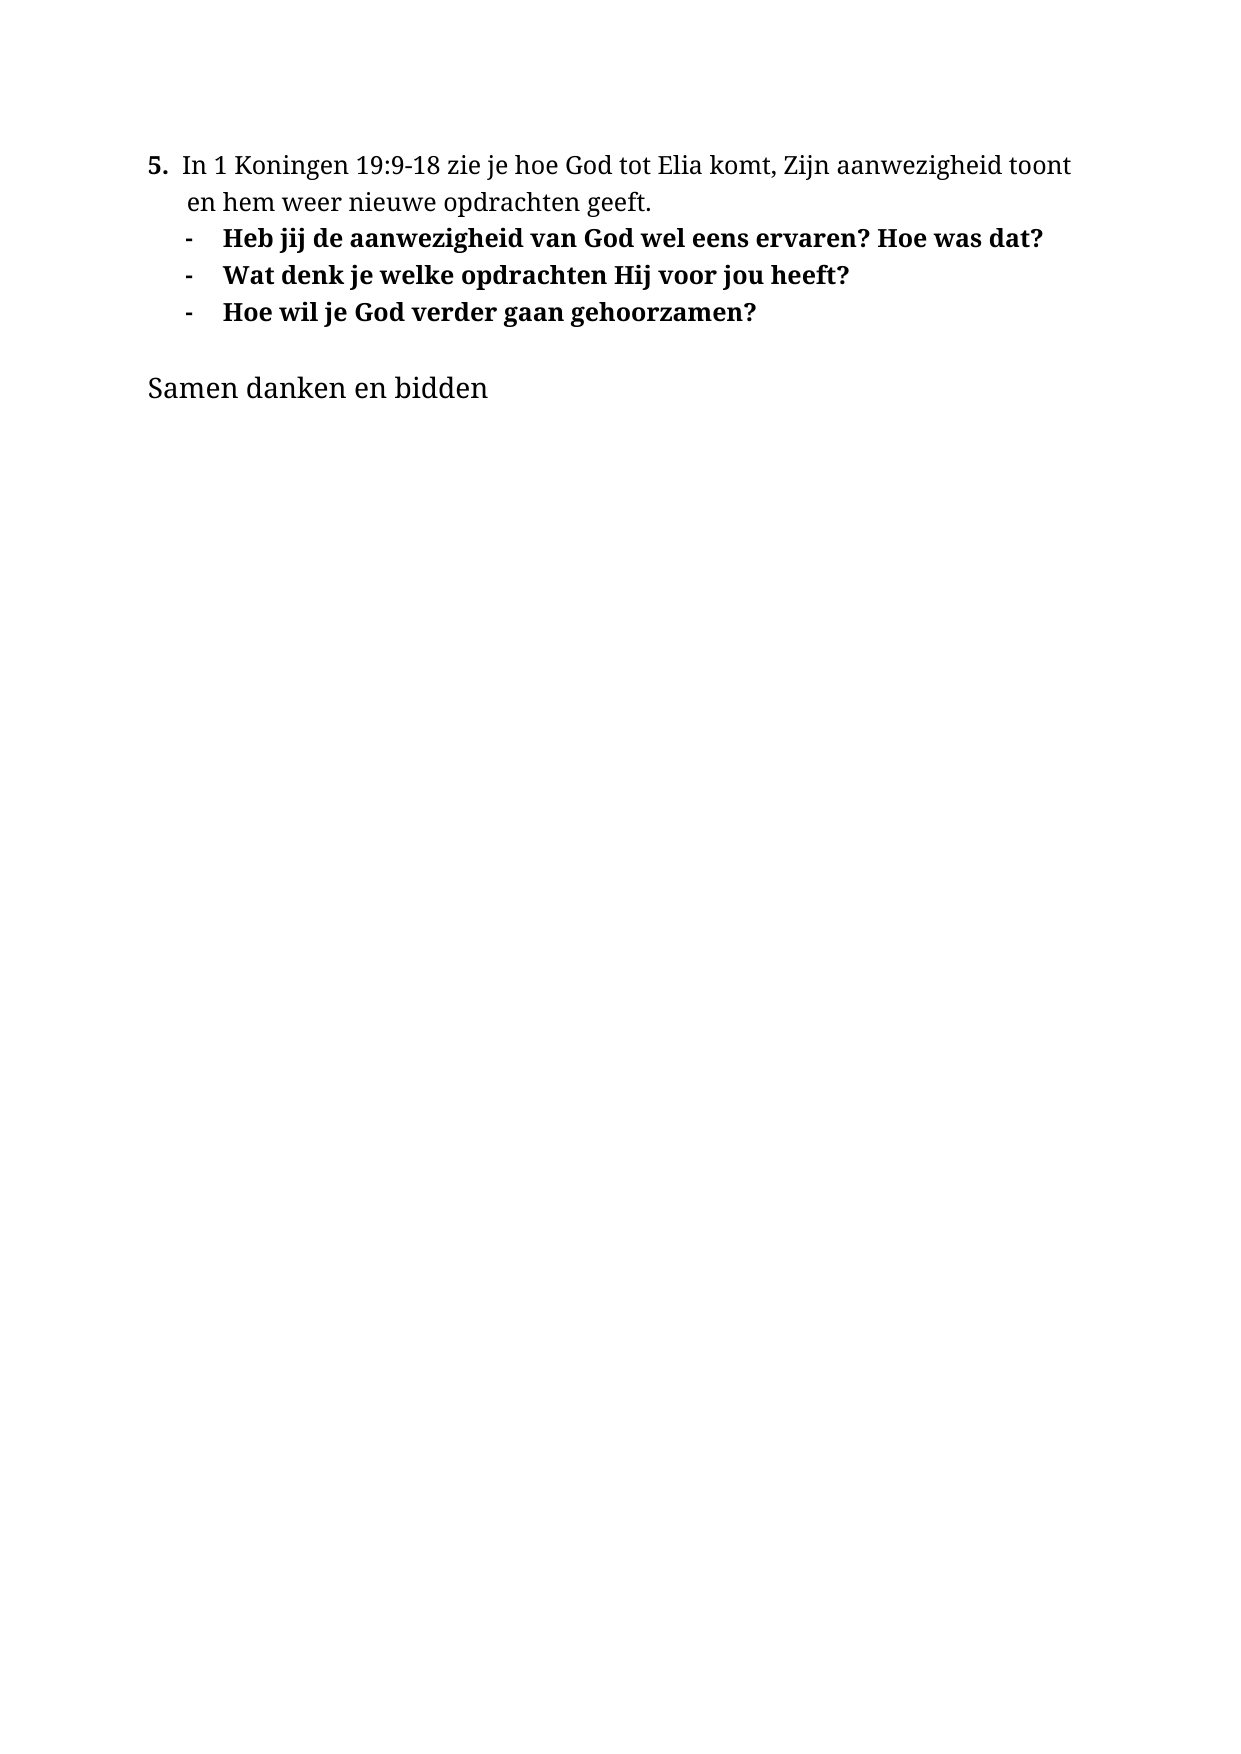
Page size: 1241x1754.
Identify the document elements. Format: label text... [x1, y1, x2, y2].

text 5. In 1 Koningen 19:9-18 zie je hoe God tot Elia komt, Zijn aanwezigheid toont [148, 148, 1093, 182]
list Wat denk je welke opdrachten Hij voor jou heeft? [185, 258, 1093, 292]
text en hem weer nieuwe opdrachten geeft. [148, 184, 1093, 218]
list Hoe wil je God verder gaan gehoorzamen? [185, 295, 1093, 329]
text Samen danken en bidden [148, 368, 1093, 407]
list Heb jij de aanwezigheid van God wel eens ervaren? Hoe was dat? [185, 221, 1093, 255]
